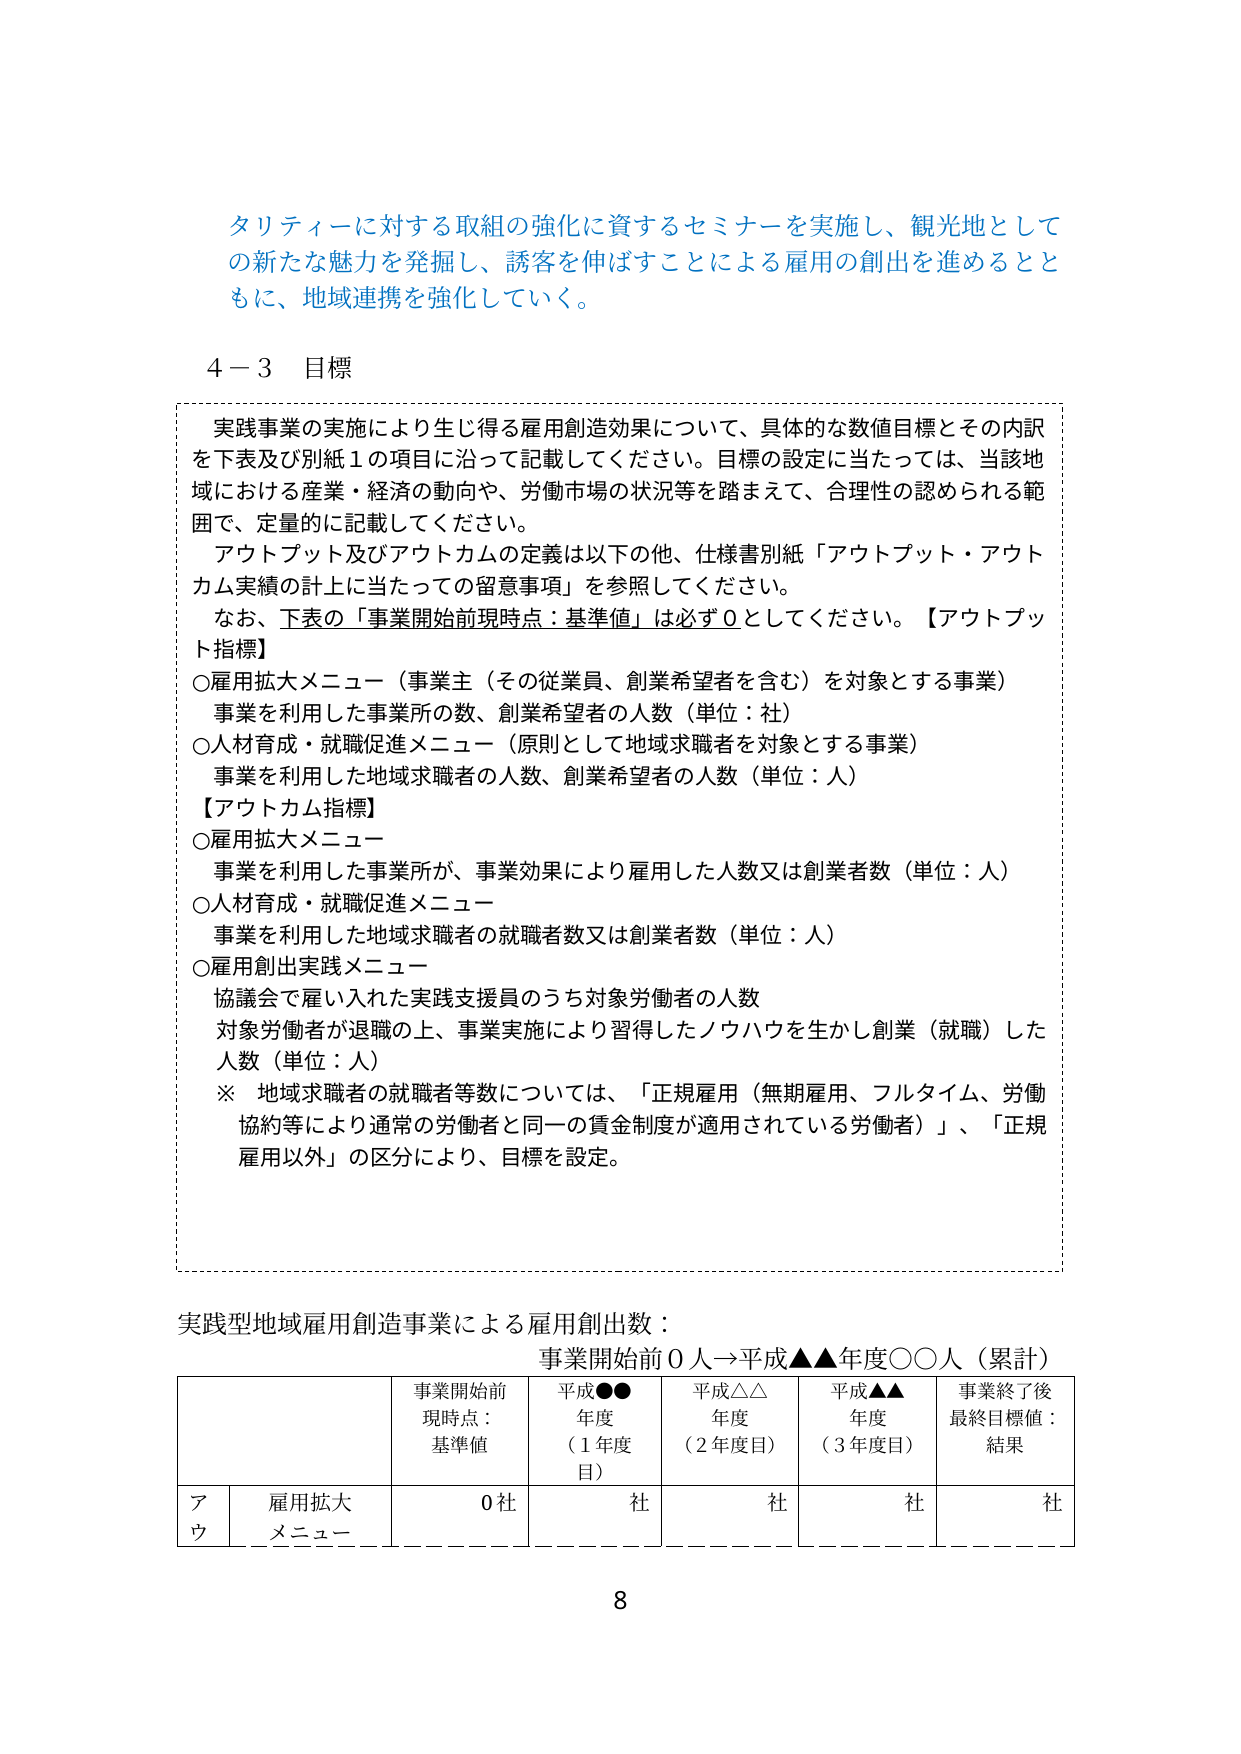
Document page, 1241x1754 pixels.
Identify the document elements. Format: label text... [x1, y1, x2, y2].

table_header 平成▲▲ 年度 （３年度目） [799, 1377, 936, 1485]
table_header [178, 1377, 391, 1485]
table_cell 雇用拡大 メニュー [230, 1486, 391, 1546]
table_cell 社 [937, 1486, 1074, 1546]
table_header 事業終了後 最終目標値：結果 [937, 1377, 1074, 1485]
table_header 事業開始前 現時点： 基準値 [392, 1377, 528, 1485]
table_header 平成●● 年度 （１年度目） [529, 1377, 661, 1485]
text 事業開始前０人→平成▲▲年度○○人（累計） [177, 1340, 1063, 1376]
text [227, 207, 1063, 314]
text ４－３ 目標 [177, 349, 1063, 384]
text 実践型地域雇用創造事業による雇用創出数： [177, 1304, 1063, 1340]
table_cell 社 [529, 1486, 661, 1546]
table_cell 社 [799, 1486, 936, 1546]
table_header 平成△△ 年度 （２年度目） [662, 1377, 798, 1485]
table_cell 社 [662, 1486, 798, 1546]
table_cell アウトプット [178, 1486, 229, 1546]
table_cell 0社 [392, 1486, 528, 1546]
